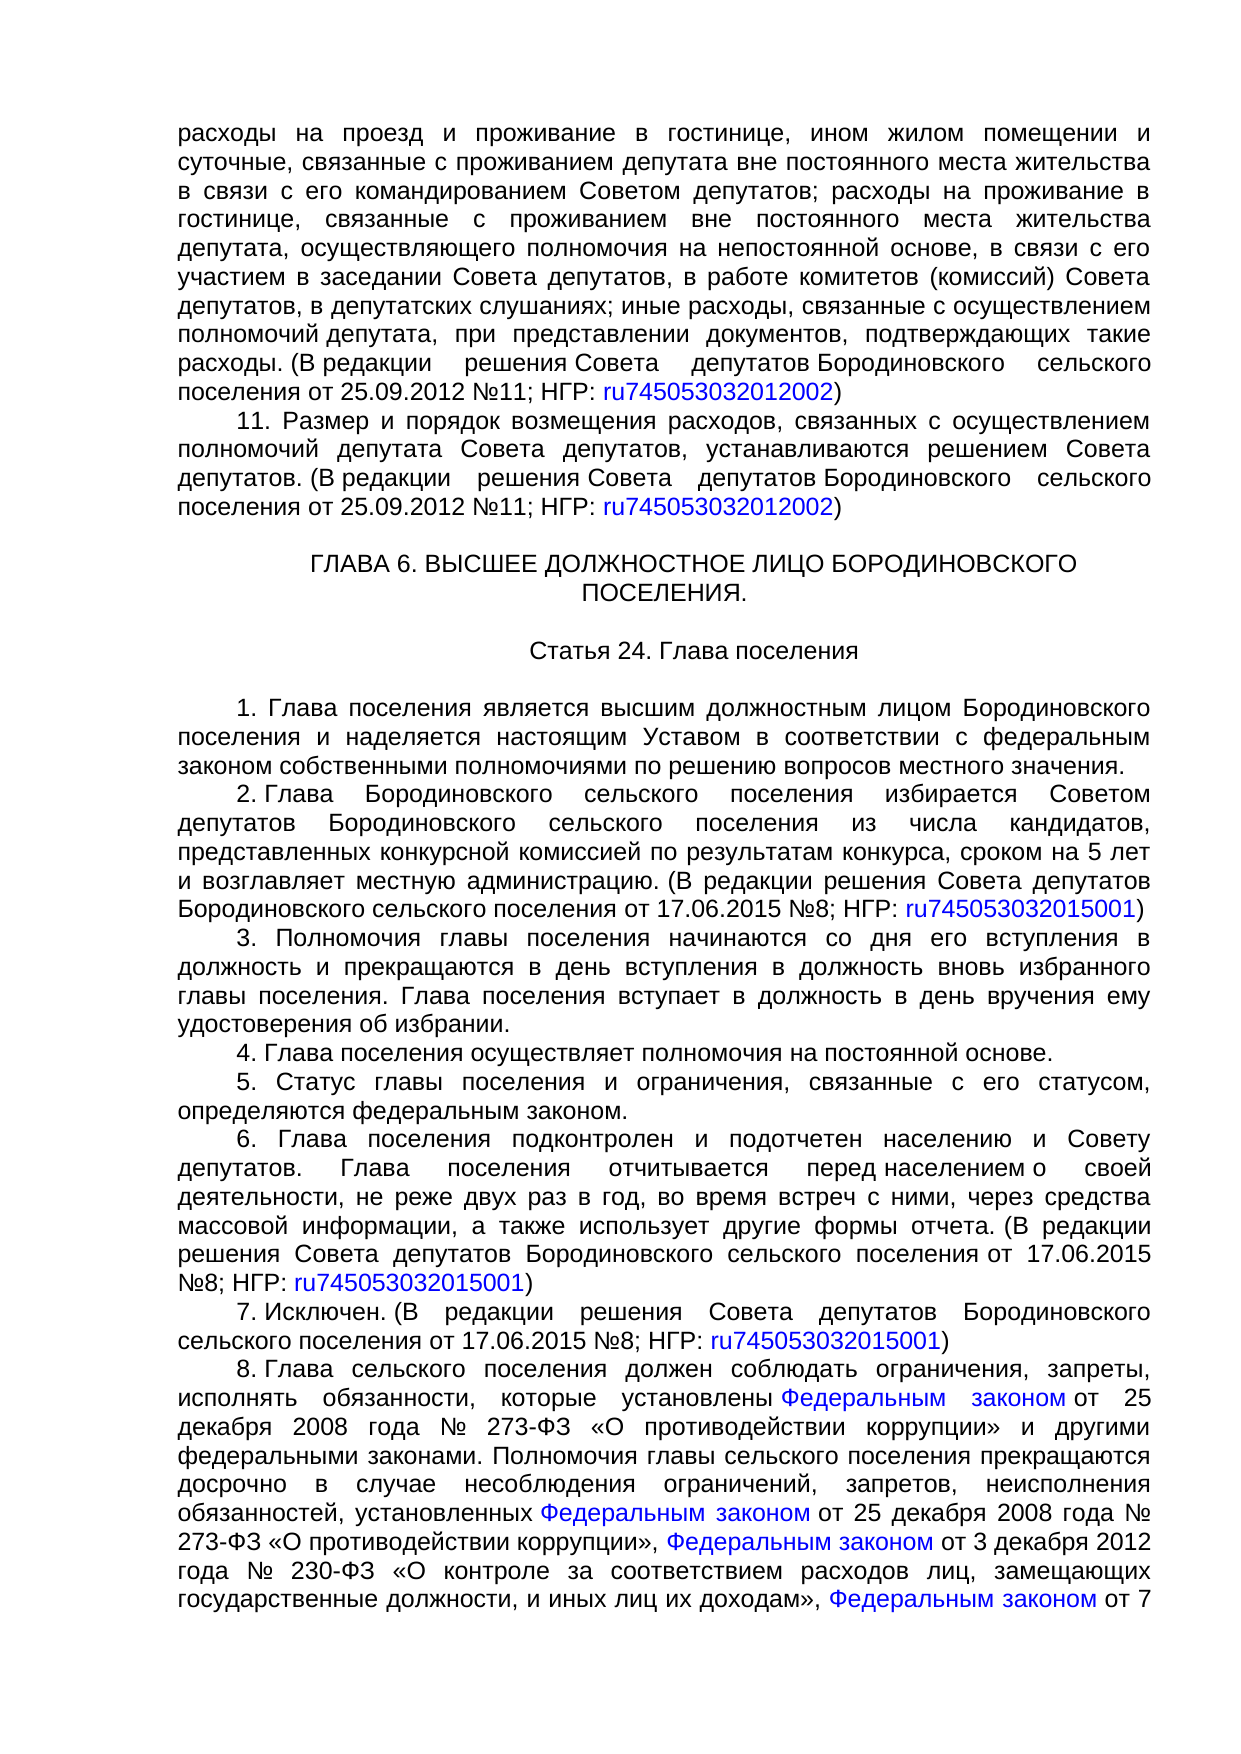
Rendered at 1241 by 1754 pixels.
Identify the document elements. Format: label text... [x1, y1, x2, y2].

text 7. Исключен. (В редакции решения Совета депутатов Бородиновского сельского поселения от 17.06.2015 №8; НГР: ru745053032015001) [177, 1297, 1152, 1354]
text ГЛАВА 6. ВЫСШЕЕ ДОЛЖНОСТНОЕ ЛИЦО БОРОДИНОВСКОГО ПОСЕЛЕНИЯ. [177, 549, 1152, 607]
text 6. Глава поселения подконтролен и подотчетен населению и Совету депутатов. Глава поселения отчитывается перед населением о своей деятельности, не реже двух раз в год, во время встреч с ними, через средства массовой информации, а также использует другие формы отчета. (В редакции решения Совета депутатов Бородиновского сельского поселения от 17.06.2015 №8; НГР: ru745053032015001) [177, 1124, 1152, 1297]
text 11. Размер и порядок возмещения расходов, связанных с осуществлением полномочий депутата Совета депутатов, устанавливаются решением Совета депутатов. (В редакции решения Совета депутатов Бородиновского сельского поселения от 25.09.2012 №11; НГР: ru745053032012002) [177, 406, 1152, 521]
text 1. Глава поселения является высшим должностным лицом Бородиновского поселения и наделяется настоящим Уставом в соответствии с федеральным законом собственными полномочиями по решению вопросов местного значения. [177, 693, 1152, 779]
text Статья 24. Глава поселения [177, 636, 1152, 664]
text 3. Полномочия главы поселения начинаются со дня его вступления в должность и прекращаются в день вступления в должность вновь избранного главы поселения. Глава поселения вступает в должность в день вручения ему удостоверения об избрании. [177, 923, 1152, 1038]
text 2. Глава Бородиновского сельского поселения избирается Советом депутатов Бородиновского сельского поселения из числа кандидатов, представленных конкурсной комиссией по результатам конкурса, сроком на 5 лет и возглавляет местную администрацию. (В редакции решения Совета депутатов Бородиновского сельского поселения от 17.06.2015 №8; НГР: ru745053032015001) [177, 779, 1152, 923]
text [177, 118, 1152, 406]
text 5. Статус главы поселения и ограничения, связанные с его статусом, определяются федеральным законом. [177, 1067, 1152, 1124]
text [177, 1354, 1152, 1613]
text 4. Глава поселения осуществляет полномочия на постоянной основе. [177, 1038, 1152, 1067]
